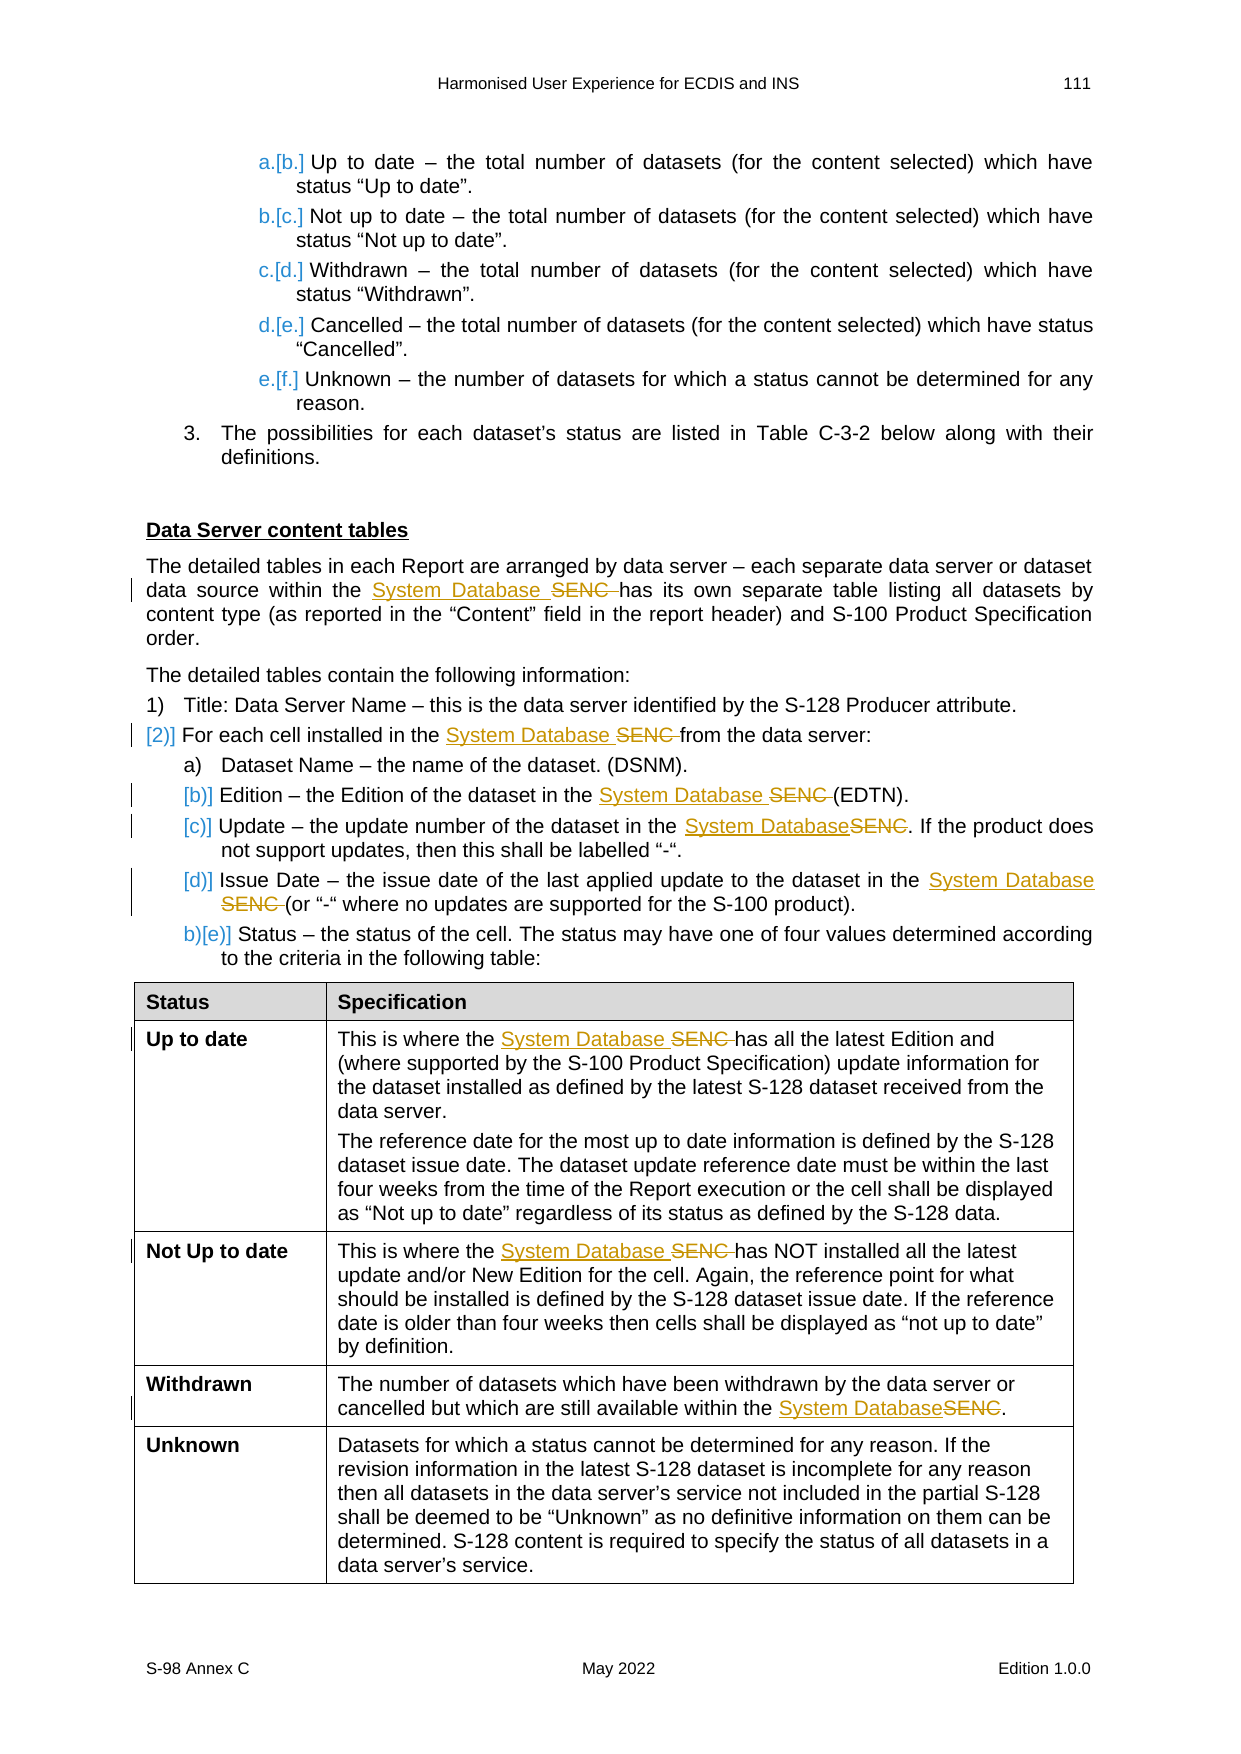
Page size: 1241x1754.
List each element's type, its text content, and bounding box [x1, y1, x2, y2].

text Data Server content tables [146, 518, 1094, 542]
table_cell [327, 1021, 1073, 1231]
list Update – the update number of the dataset in the . If the product does not support updates, then this shall be labelled “-“. [183, 813, 1094, 861]
text The detailed tables in each Report are arranged by data server – each separate data server or dataset data source within the has its own separate table listing all datasets by content type (as reported in the “Content” field in the report header) and S-100 Product Specification order. [146, 554, 1094, 650]
list For each cell installed in the from the data server: [146, 723, 1094, 747]
list Dataset Name – the name of the dataset. (DSNM). [183, 753, 1094, 777]
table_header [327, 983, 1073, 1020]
list Title: Data Server Name – this is the data server identified by the S-128 Producer attribute. [146, 693, 1094, 717]
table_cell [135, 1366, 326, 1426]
list The possibilities for each dataset’s status are listed in Table C-3-2 below along with their definitions. [183, 421, 1094, 469]
list Cancelled – the total number of datasets (for the content selected) which have status “Cancelled”. [258, 312, 1094, 360]
list Up to date – the total number of datasets (for the content selected) which have status “Up to date”. [258, 150, 1094, 198]
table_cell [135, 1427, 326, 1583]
list Status – the status of the cell. The status may have one of four values determined according to the criteria in the following table: [183, 922, 1094, 970]
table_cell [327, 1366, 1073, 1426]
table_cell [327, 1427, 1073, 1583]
list Edition – the Edition of the dataset in the (EDTN). [183, 783, 1094, 807]
list Issue Date – the issue date of the last applied update to the dataset in the (or “-“ where no updates are supported for the S-100 product). [183, 868, 1094, 916]
list Withdrawn – the total number of datasets (for the content selected) which have status “Withdrawn”. [258, 258, 1094, 306]
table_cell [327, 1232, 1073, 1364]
list Unknown – the number of datasets for which a status cannot be determined for any reason. [258, 367, 1094, 414]
text The detailed tables contain the following information: [146, 662, 1094, 686]
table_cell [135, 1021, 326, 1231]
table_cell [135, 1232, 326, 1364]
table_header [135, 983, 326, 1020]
list Not up to date – the total number of datasets (for the content selected) which have status “Not up to date”. [258, 204, 1094, 252]
